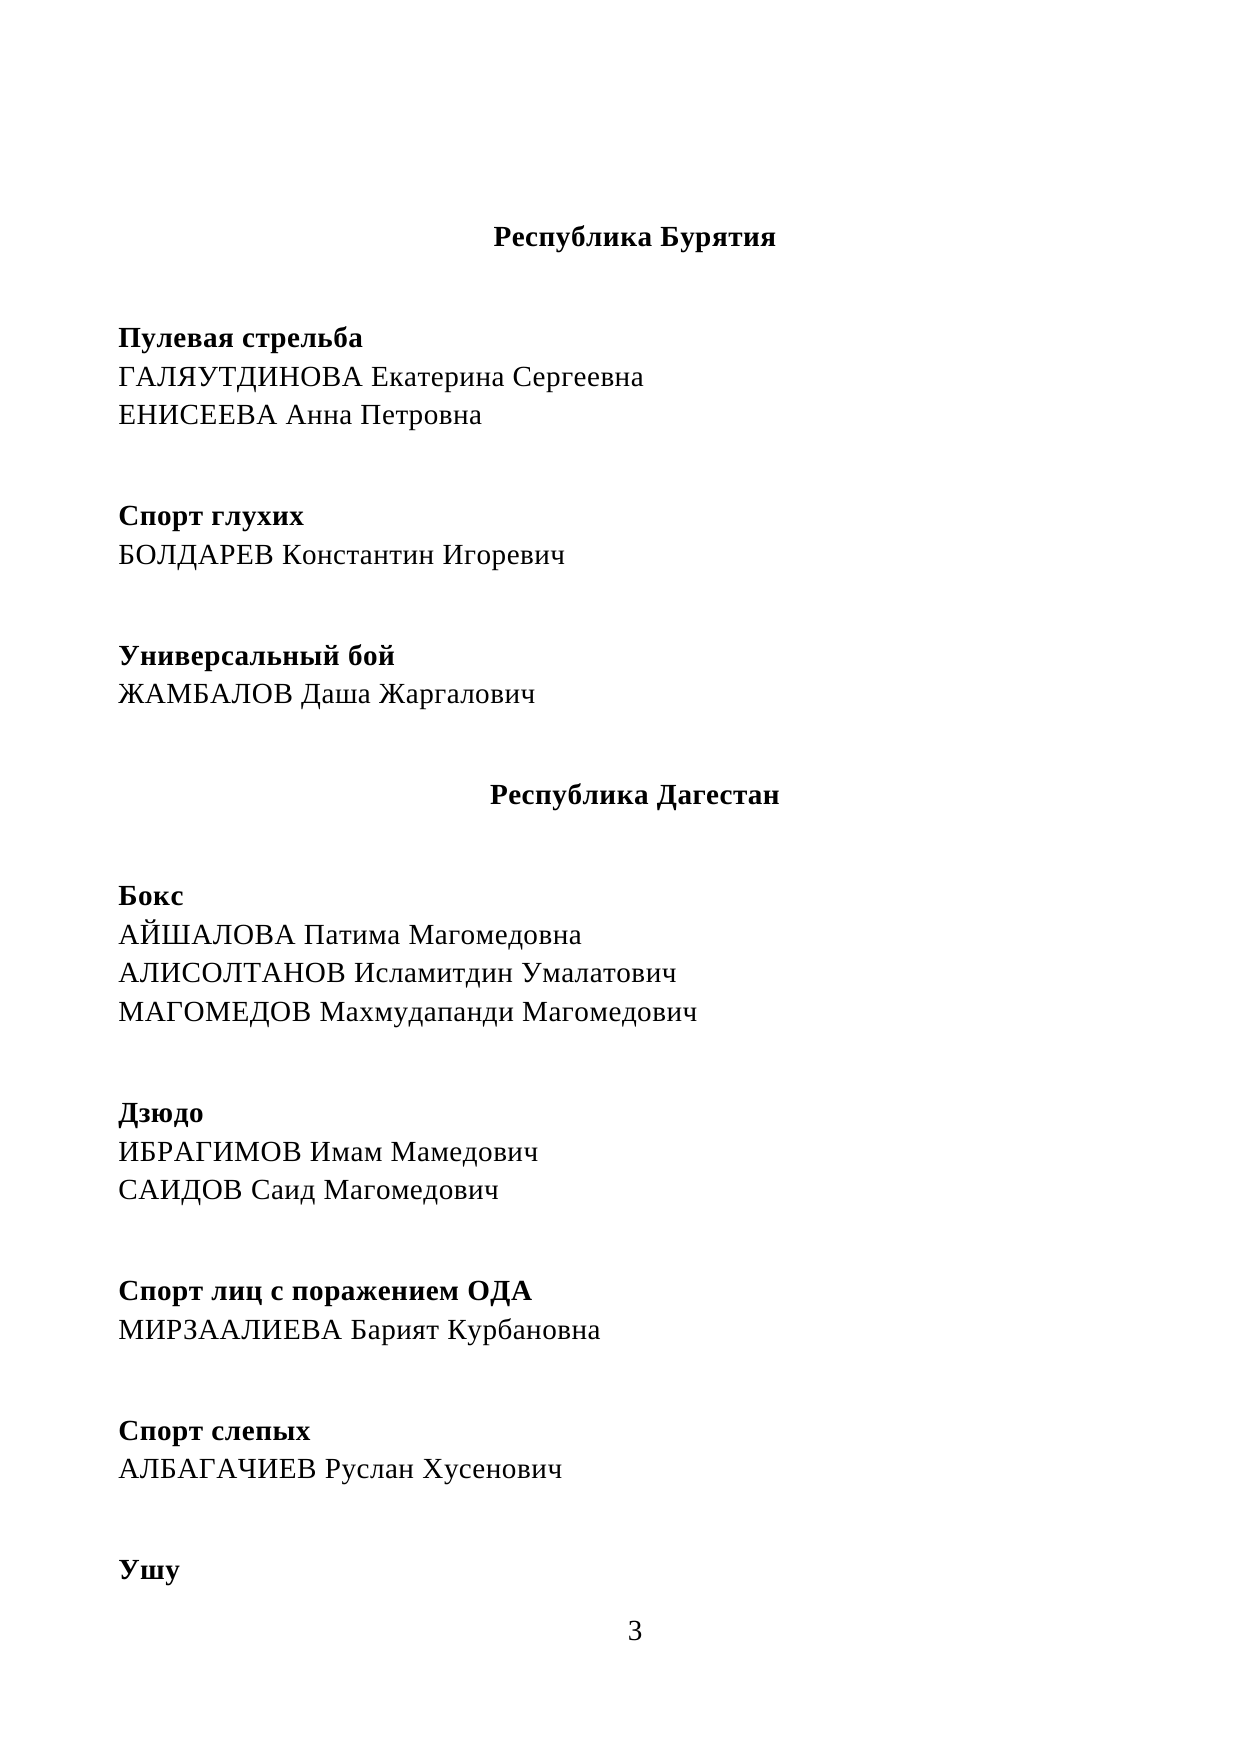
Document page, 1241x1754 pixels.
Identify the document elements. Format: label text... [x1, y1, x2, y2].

text Пулевая стрельба [118, 320, 1152, 354]
text БОЛДАРЕВ Константин Игоревич [118, 537, 1152, 570]
text САИДОВ Саид Магомедович [118, 1172, 1152, 1206]
text Спорт глухих [118, 498, 1152, 532]
text МИРЗААЛИЕВА Барият Курбановна [118, 1312, 1152, 1345]
text Спорт лиц с поражением ОДА [118, 1273, 1152, 1307]
text Бокс [118, 878, 1152, 912]
text Республика Бурятия [118, 219, 1152, 253]
text Республика Дагестан [118, 777, 1152, 811]
text МАГОМЕДОВ Махмудапанди Магомедович [118, 994, 1152, 1028]
text ИБРАГИМОВ Имам Мамедович [118, 1134, 1152, 1167]
text АЛИСОЛТАНОВ Исламитдин Умалатович [118, 956, 1152, 989]
text ЖАМБАЛОВ Даша Жаргалович [118, 676, 1152, 710]
text Спорт слепых [118, 1413, 1152, 1446]
text ЕНИСЕЕВА Анна Петровна [118, 397, 1152, 431]
text АЛБАГАЧИЕВ Руслан Хусенович [118, 1451, 1152, 1485]
text АЙШАЛОВА Патима Магомедовна [118, 917, 1152, 951]
text ГАЛЯУТДИНОВА Екатерина Сергеевна [118, 359, 1152, 392]
text Ушу [118, 1552, 1152, 1586]
text Дзюдо [118, 1095, 1152, 1129]
text Универсальный бой [118, 638, 1152, 671]
